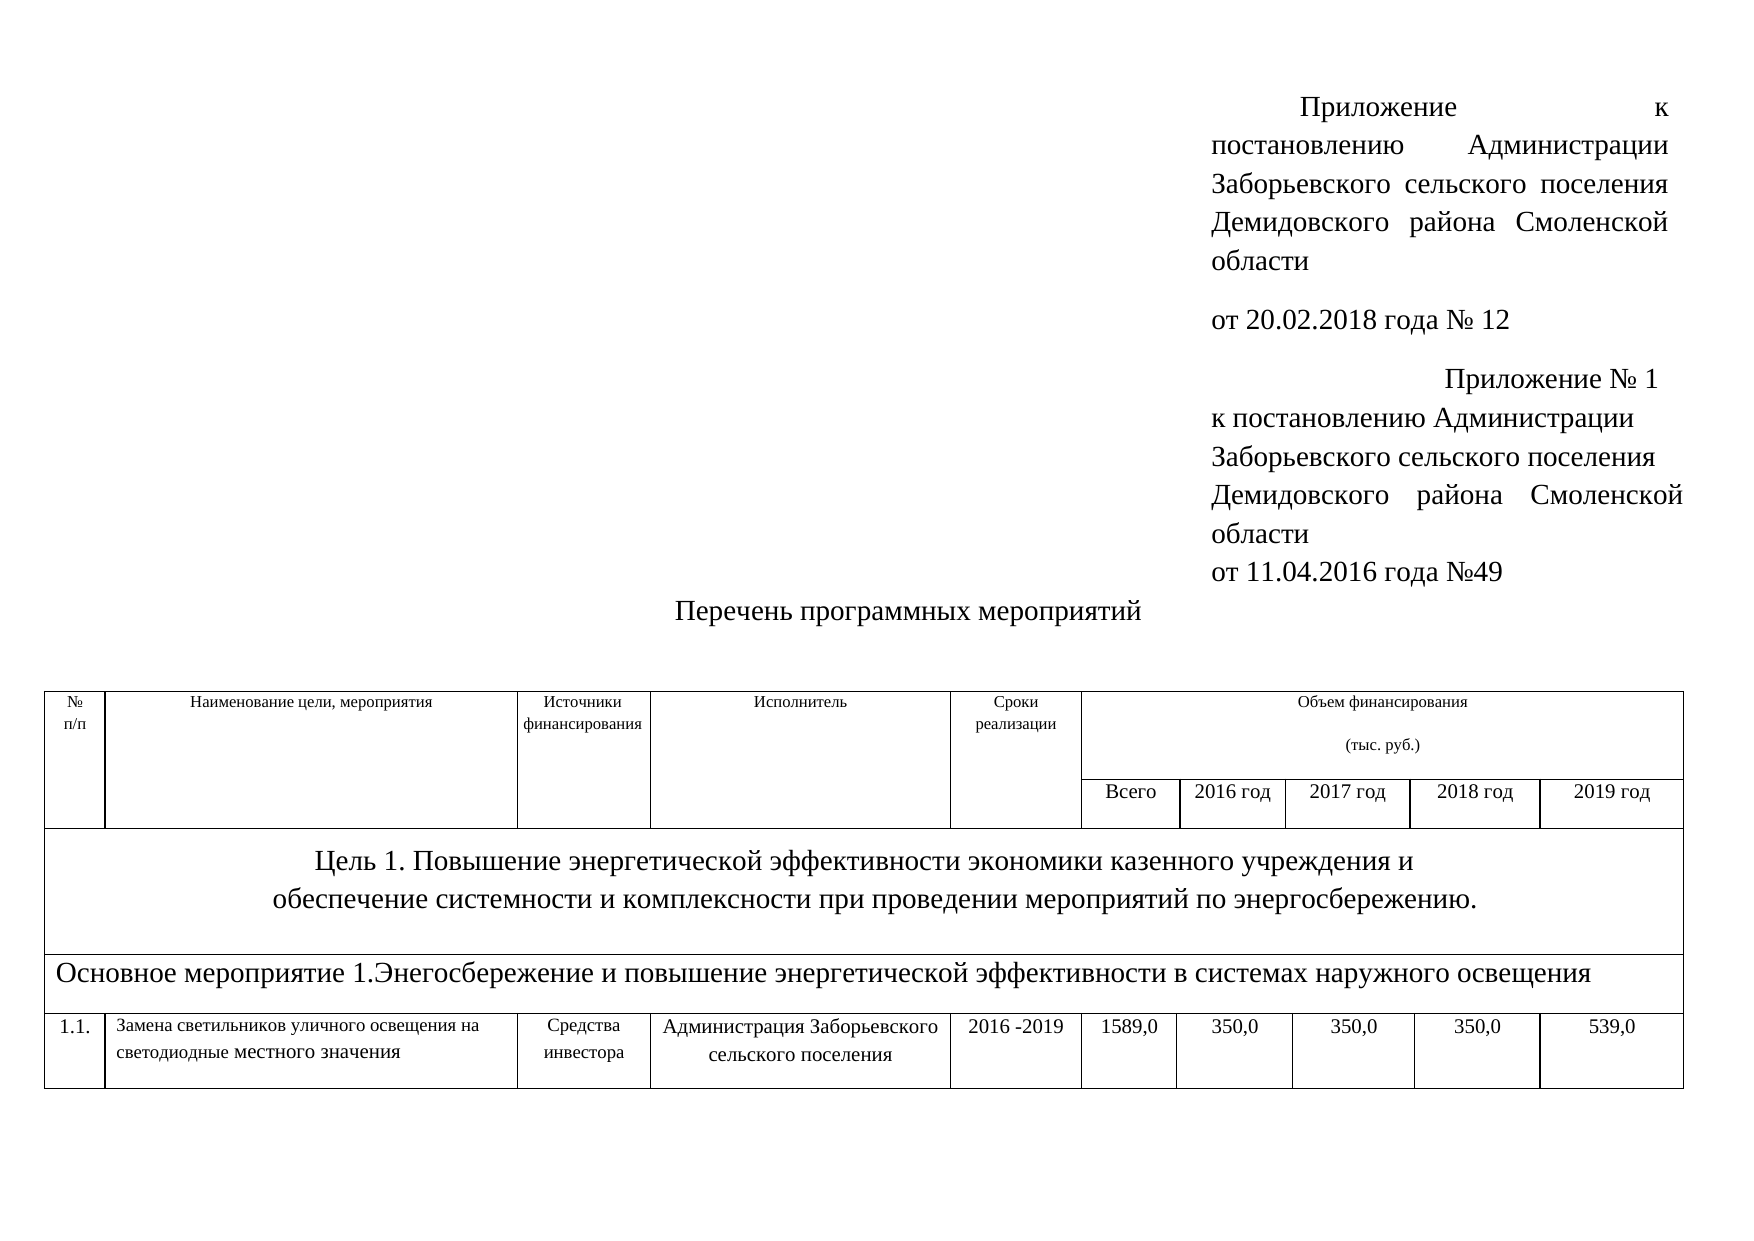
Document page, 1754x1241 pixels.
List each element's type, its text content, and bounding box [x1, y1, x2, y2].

text Демидовского района Смоленской области [1211, 477, 1683, 549]
table_cell Цель 1. Повышение энергетической эффективности экономики казенного учреждения и обеспечение системности и комплексности при проведении мероприятий по энергосбережению. [45, 829, 1683, 954]
table_header Источники финансирования [518, 692, 650, 828]
table_cell Основное мероприятие 1.Энегосбережение и повышение энергетической эффективности в системах наружного освещения [45, 955, 1683, 1013]
text Приложение к постановлению Администрации Заборьевского сельского поселения Демидовского района Смоленской области [1211, 89, 1668, 276]
table_header Объем финансирования (тыс. руб.) [1082, 692, 1683, 778]
table_cell 539,0 [1541, 1014, 1683, 1088]
table_cell 350,0 [1415, 1014, 1539, 1088]
table_cell 2018 год [1411, 780, 1539, 828]
table_cell 2016 год [1181, 780, 1285, 828]
text Заборьевского сельского поселения [1211, 439, 1683, 472]
table_header Сроки реализации [951, 692, 1081, 828]
table_cell 2017 год [1286, 780, 1409, 828]
table_cell Всего [1082, 780, 1179, 828]
table_cell 350,0 [1293, 1014, 1414, 1088]
text к постановлению Администрации [1211, 400, 1683, 434]
table_cell 1589,0 [1082, 1014, 1176, 1088]
table_cell 2016 -2019 гг [951, 1014, 1081, 1088]
table_header Наименование цели, мероприятия [106, 692, 517, 828]
table_cell 2019 год [1541, 780, 1683, 828]
text Перечень программных мероприятий [103, 593, 1713, 626]
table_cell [651, 1014, 950, 1088]
table_cell 350,0 [1177, 1014, 1292, 1088]
text от 20.02.2018 года № 12 [1211, 302, 1668, 336]
text от 11.04.2016 года №49 [1211, 554, 1683, 588]
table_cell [106, 1014, 517, 1088]
table_cell 1.1. [45, 1014, 104, 1088]
table_header № п/п [45, 692, 104, 828]
text Приложение № 1 [1211, 362, 1713, 395]
table_header Исполнитель [651, 692, 950, 828]
table_cell Средства инвестора [518, 1014, 650, 1088]
